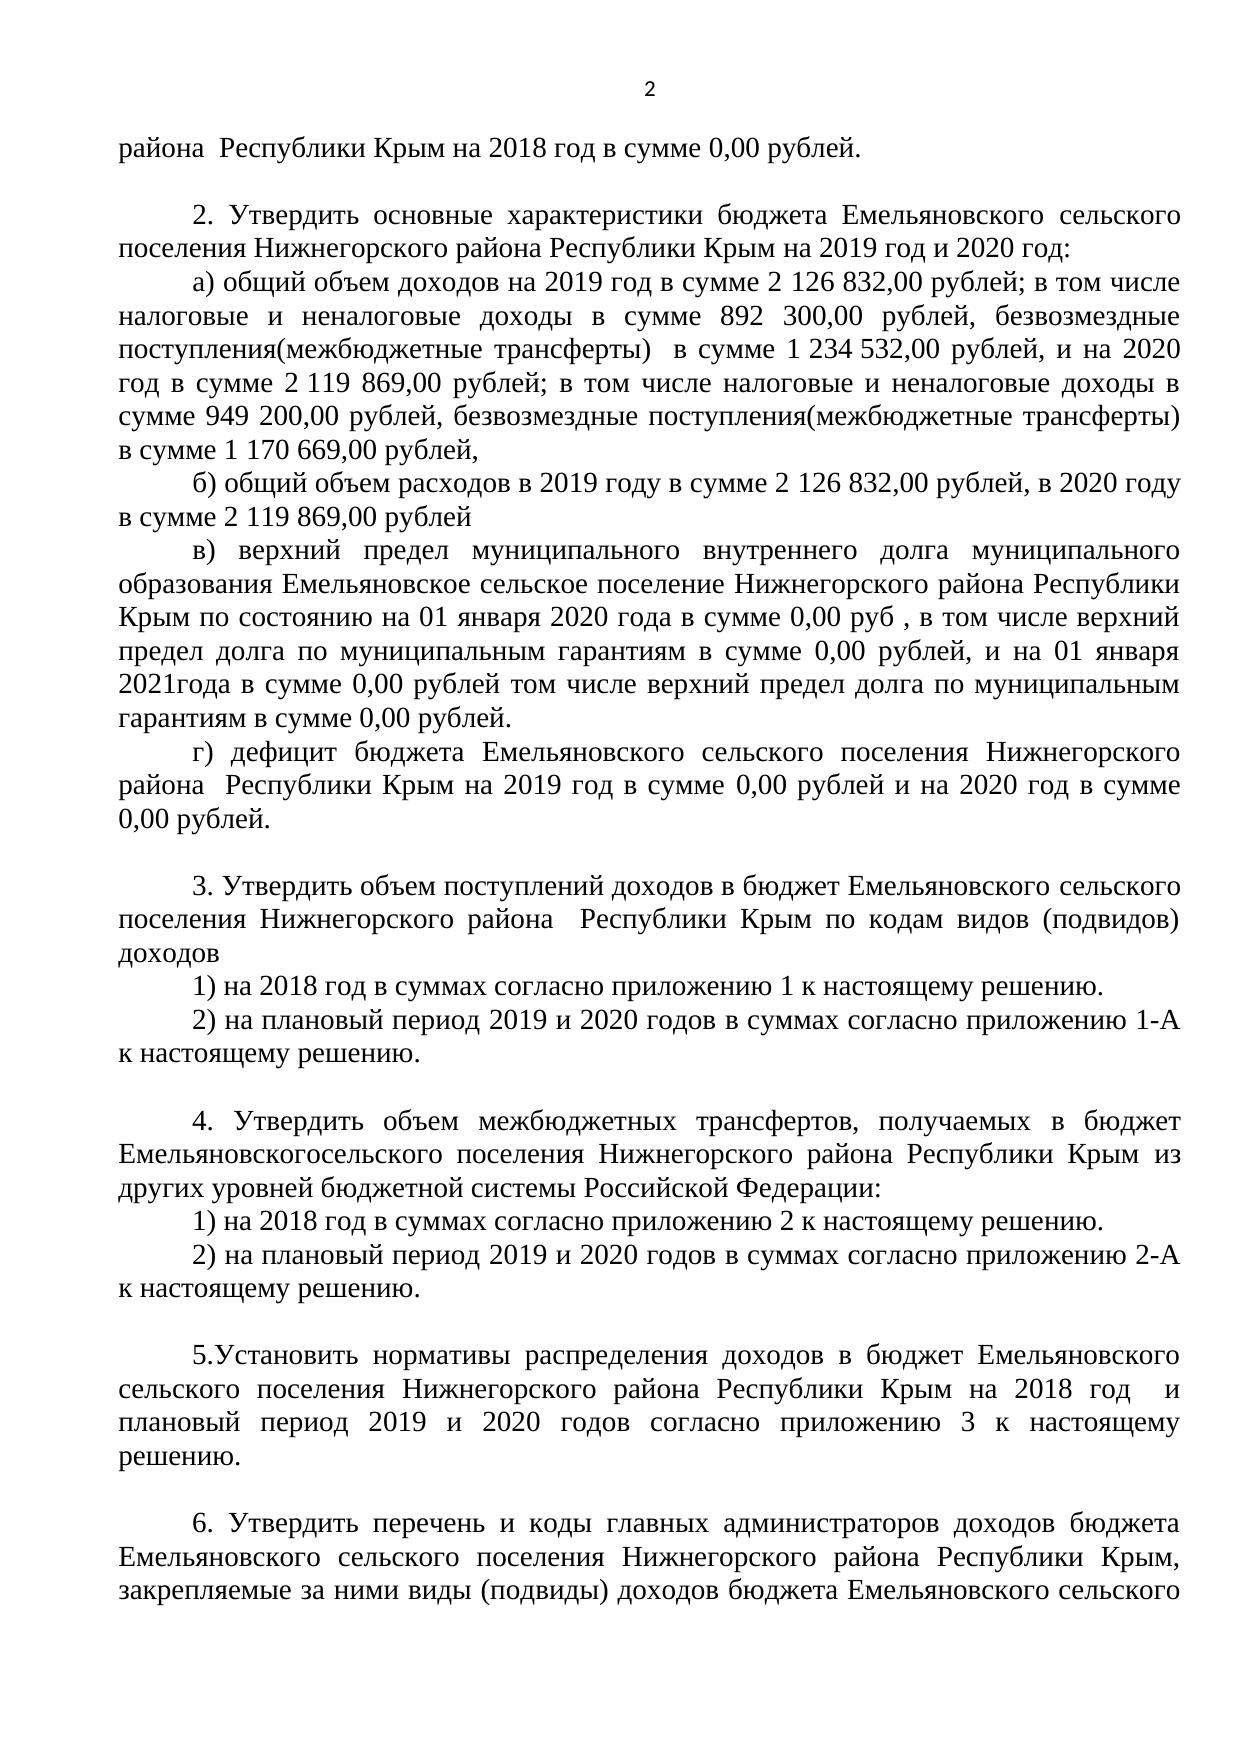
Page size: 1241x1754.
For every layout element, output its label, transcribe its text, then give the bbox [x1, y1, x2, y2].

text 2. Утвердить основные характеристики бюджета Емельяновского сельского поселения Нижнегорского района Республики Крым на 2019 год и 2020 год: [118, 197, 1181, 264]
text а) общий объем доходов на 2019 год в сумме 2 126 832,00 рублей; в том числе налоговые и неналоговые доходы в сумме 892 300,00 рублей, безвозмездные поступления(межбюджетные трансферты) в сумме 1 234 532,00 рублей, и на 2020 год в сумме 2 119 869,00 рублей; в том числе налоговые и неналоговые доходы в сумме 949 200,00 рублей, безвозмездные поступления(межбюджетные трансферты) в сумме 1 170 669,00 рублей, [118, 264, 1181, 465]
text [118, 130, 1181, 163]
text 1) на 2018 год в суммах согласно приложению 2 к настоящему решению. [118, 1203, 1181, 1237]
text 3. Утвердить объем поступлений доходов в бюджет Емельяновского сельского поселения Нижнегорского района Республики Крым по кодам видов (подвидов) доходов [118, 868, 1181, 968]
text 5.Установить нормативы распределения доходов в бюджет Емельяновского сельского поселения Нижнегорского района Республики Крым на 2018 год и плановый период 2019 и 2020 годов согласно приложению 3 к настоящему решению. [118, 1337, 1181, 1472]
text в) верхний предел муниципального внутреннего долга муниципального образования Емельяновское сельское поселение Нижнегорского района Республики Крым по состоянию на 01 января 2020 года в сумме 0,00 руб , в том числе верхний предел долга по муниципальным гарантиям в сумме 0,00 рублей, и на 01 января 2021года в сумме 0,00 рублей том числе верхний предел долга по муниципальным гарантиям в сумме 0,00 рублей. [118, 532, 1181, 734]
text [118, 1505, 1181, 1606]
text г) дефицит бюджета Емельяновского сельского поселения Нижнегорского района Республики Крым на 2019 год в сумме 0,00 рублей и на 2020 год в сумме 0,00 рублей. [118, 734, 1181, 834]
text б) общий объем расходов в 2019 году в сумме 2 126 832,00 рублей, в 2020 году в сумме 2 119 869,00 рублей [118, 465, 1181, 532]
text 4. Утвердить объем межбюджетных трансфертов, получаемых в бюджет Емельяновскогосельского поселения Нижнегорского района Республики Крым из других уровней бюджетной системы Российской Федерации: [118, 1103, 1181, 1203]
text 2) на плановый период 2019 и 2020 годов в суммах согласно приложению 2-А к настоящему решению. [118, 1237, 1181, 1304]
text 1) на 2018 год в суммах согласно приложению 1 к настоящему решению. [118, 968, 1181, 1002]
text 2) на плановый период 2019 и 2020 годов в суммах согласно приложению 1-А к настоящему решению. [118, 1002, 1181, 1069]
